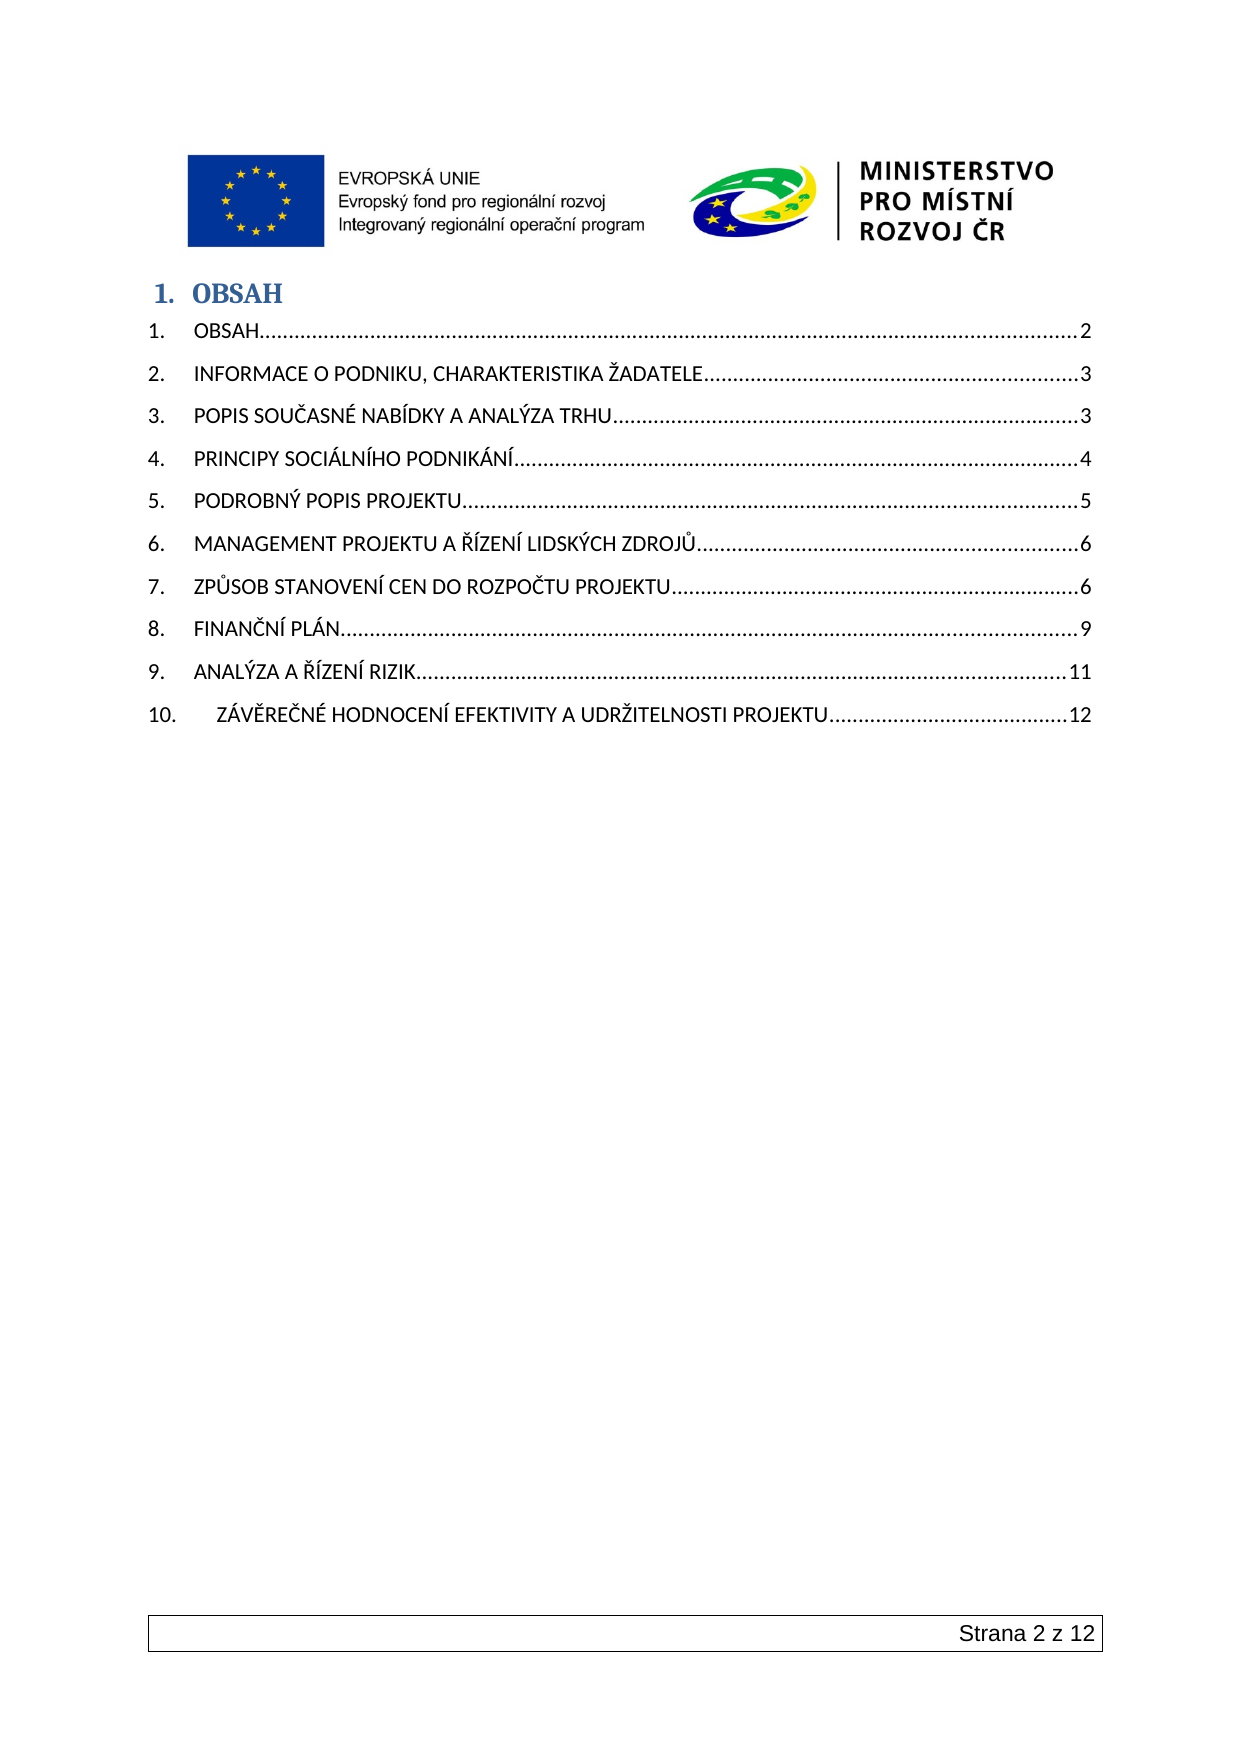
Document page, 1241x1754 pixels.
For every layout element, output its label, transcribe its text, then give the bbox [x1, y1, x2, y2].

text 3. POPIS SOUČASNÉ NABÍDKY A ANALÝZA TRHU 3 [148, 401, 1093, 429]
text 4. principy Sociálního podnikání 4 [148, 444, 1093, 472]
text 5. Podrobný popis projektu 5 [148, 487, 1093, 515]
picture [157, 123, 1083, 277]
text 10. Závěrečné Hodnocení efektivity a udržitelnosti projektu 12 [148, 700, 1093, 728]
text 8. Finanční plán 9 [148, 614, 1093, 642]
text 1. Obsah 2 [148, 316, 1093, 344]
text 6. Management projektu a řízení lidských zdrojů 6 [148, 529, 1093, 557]
subtitle Obsah [154, 278, 1093, 311]
text 9. Analýza a řízení rizik 11 [148, 657, 1093, 685]
text 7. Způsob stanovení cen do rozpočtu projektu 6 [148, 572, 1093, 600]
text 2. Informace o podniku, charakteristika žadatele 3 [148, 359, 1093, 387]
